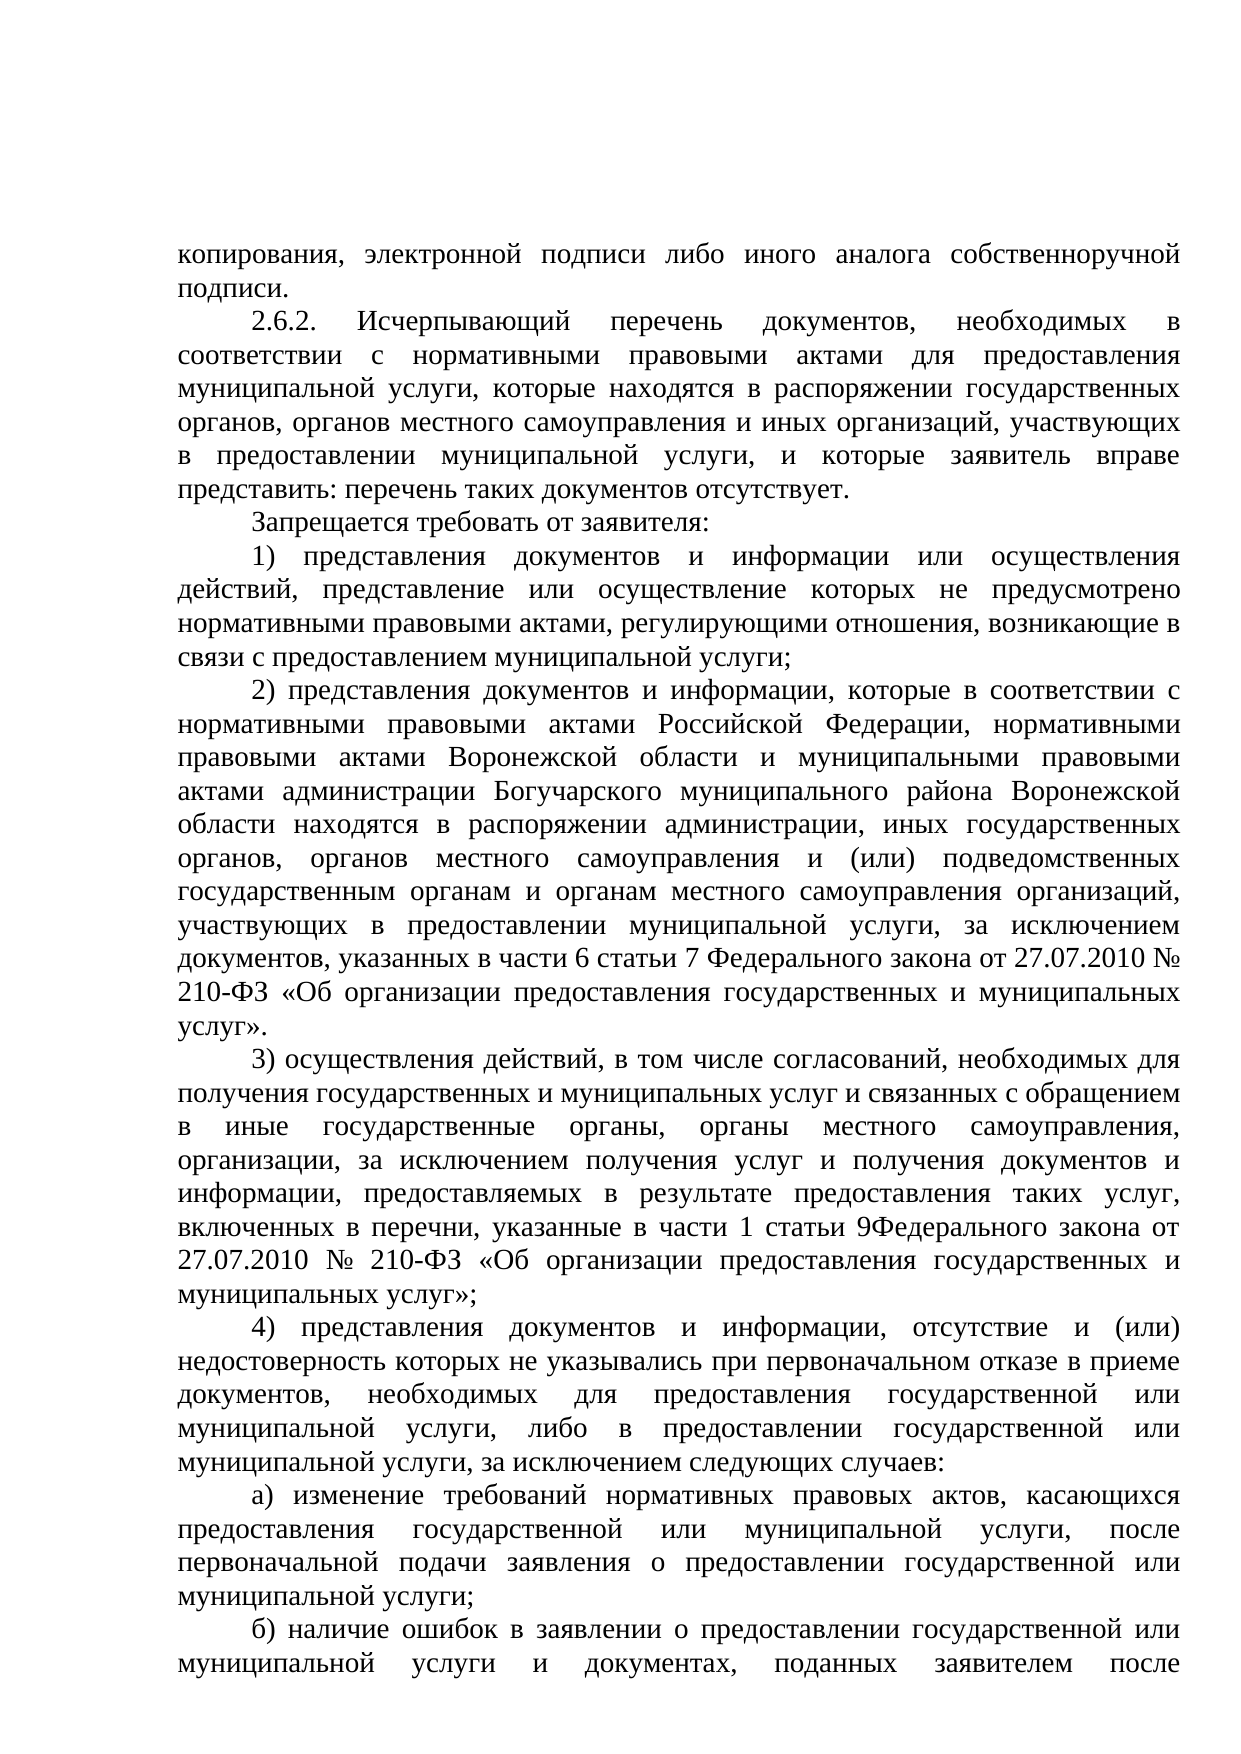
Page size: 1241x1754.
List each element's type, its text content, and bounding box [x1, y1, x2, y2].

text 1) представления документов и информации или осуществления действий, представление или осуществление которых не предусмотрено нормативными правовыми актами, регулирующими отношения, возникающие в связи с предоставлением муниципальной услуги; [177, 538, 1181, 672]
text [177, 236, 1181, 303]
text Запрещается требовать от заявителя: [177, 504, 1181, 538]
text 4) представления документов и информации, отсутствие и (или) недостоверность которых не указывались при первоначальном отказе в приеме документов, необходимых для предоставления государственной или муниципальной услуги, либо в предоставлении государственной или муниципальной услуги, за исключением следующих случаев: [177, 1309, 1181, 1477]
text 2.6.2. Исчерпывающий перечень документов, необходимых в соответствии с нормативными правовыми актами для предоставления муниципальной услуги, которые находятся в распоряжении государственных органов, органов местного самоуправления и иных организаций, участвующих в предоставлении муниципальной услуги, и которые заявитель вправе представить: перечень таких документов отсутствует. [177, 303, 1181, 504]
text 3) осуществления действий, в том числе согласований, необходимых для получения государственных и муниципальных услуг и связанных с обращением в иные государственные органы, органы местного самоуправления, организации, за исключением получения услуг и получения документов и информации, предоставляемых в результате предоставления таких услуг, включенных в перечни, указанные в части 1 статьи 9Федерального закона от 27.07.2010 № 210-ФЗ «Об организации предоставления государственных и муниципальных услуг»; [177, 1041, 1181, 1309]
text 2) представления документов и информации, которые в соответствии с нормативными правовыми актами Российской Федерации, нормативными правовыми актами Воронежской области и муниципальными правовыми актами администрации Богучарского муниципального района Воронежской области находятся в распоряжении администрации, иных государственных органов, органов местного самоуправления и (или) подведомственных государственным органам и органам местного самоуправления организаций, участвующих в предоставлении муниципальной услуги, за исключением документов, указанных в части 6 статьи 7 Федерального закона от 27.07.2010 № 210-ФЗ «Об организации предоставления государственных и муниципальных услуг». [177, 672, 1181, 1041]
text а) изменение требований нормативных правовых актов, касающихся предоставления государственной или муниципальной услуги, после первоначальной подачи заявления о предоставлении государственной или муниципальной услуги; [177, 1477, 1181, 1611]
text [177, 1611, 1181, 1678]
